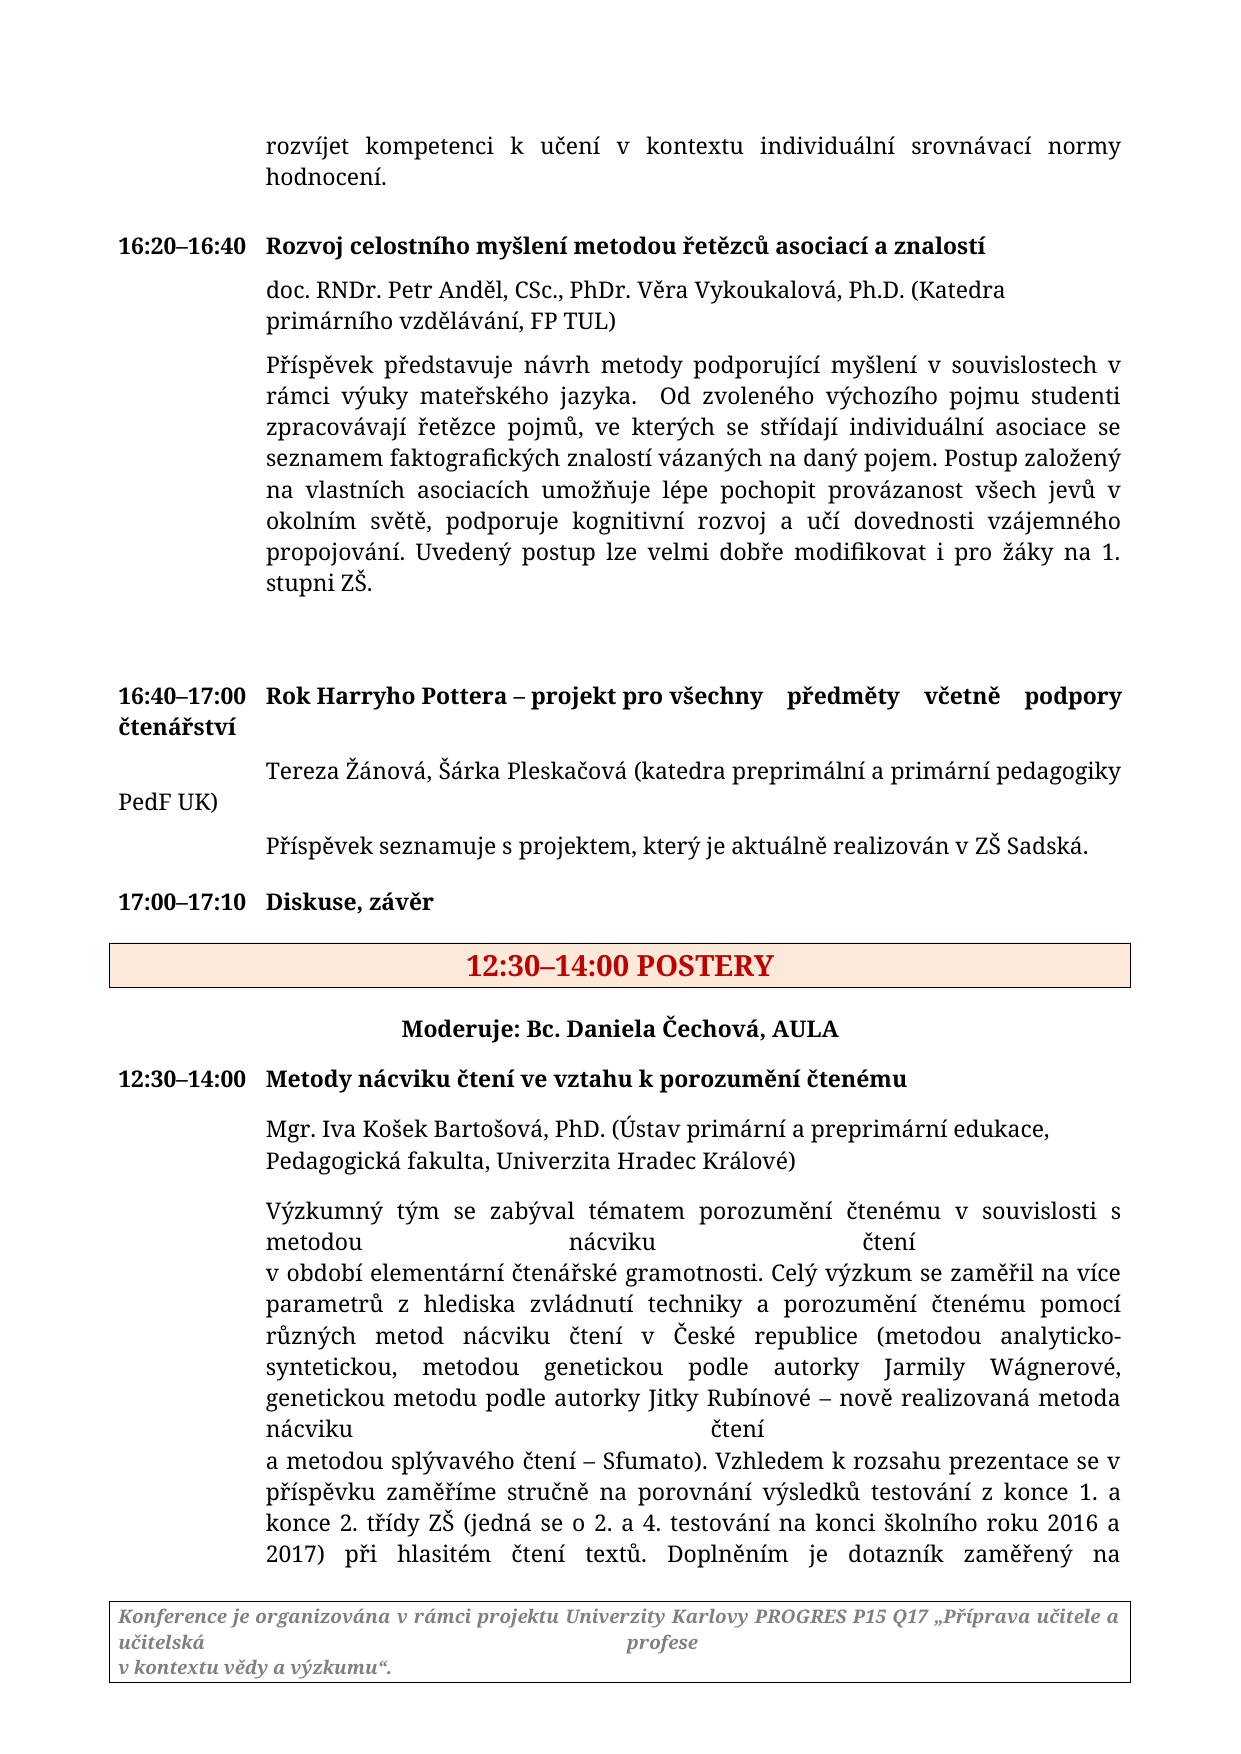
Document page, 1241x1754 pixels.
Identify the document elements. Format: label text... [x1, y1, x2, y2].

text Příspěvek představuje návrh metody podporující myšlení v souvislostech v rámci výuky mateřského jazyka. Od zvoleného výchozího pojmu studenti zpracovávají řetězce pojmů, ve kterých se střídají individuální asociace se seznamem faktografických znalostí vázaných na daný pojem. Postup založený na vlastních asociacích umožňuje lépe pochopit provázanost všech jevů v okolním světě, podporuje kognitivní rozvoj a učí dovednosti vzájemného propojování. Uvedený postup lze velmi dobře modifikovat i pro žáky na 1. stupni ZŠ. [266, 349, 1122, 599]
text 12:30–14:00 POSTERY [110, 944, 1130, 987]
text 16:20–16:40 Rozvoj celostního myšlení metodou řetězců asociací a znalostí [118, 230, 1122, 261]
text Tereza Žánová, Šárka Pleskačová (katedra preprimální a primární pedagogiky PedF UK) [118, 755, 1122, 817]
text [266, 130, 1122, 192]
text doc. RNDr. Petr Anděl, CSc., PhDr. Věra Vykoukalová, Ph.D. (Katedra primárního vzdělávání, FP TUL) [266, 274, 1122, 336]
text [266, 1194, 1122, 1569]
text 17:00–17:10 Diskuse, závěr [118, 886, 1122, 917]
text Mgr. Iva Košek Bartošová, PhD. (Ústav primární a preprimární edukace, Pedagogická fakulta, Univerzita Hradec Králové) [266, 1113, 1122, 1176]
text Moderuje: Bc. Daniela Čechová, AULA [118, 1013, 1122, 1044]
text Příspěvek seznamuje s projektem, který je aktuálně realizován v ZŠ Sadská. [118, 830, 1122, 861]
text 16:40–17:00 Rok Harryho Pottera – projekt pro všechny předměty včetně podpory čtenářství [118, 680, 1122, 742]
text 12:30–14:00 Metody nácviku čtení ve vztahu k porozumění čtenému [118, 1063, 1122, 1094]
